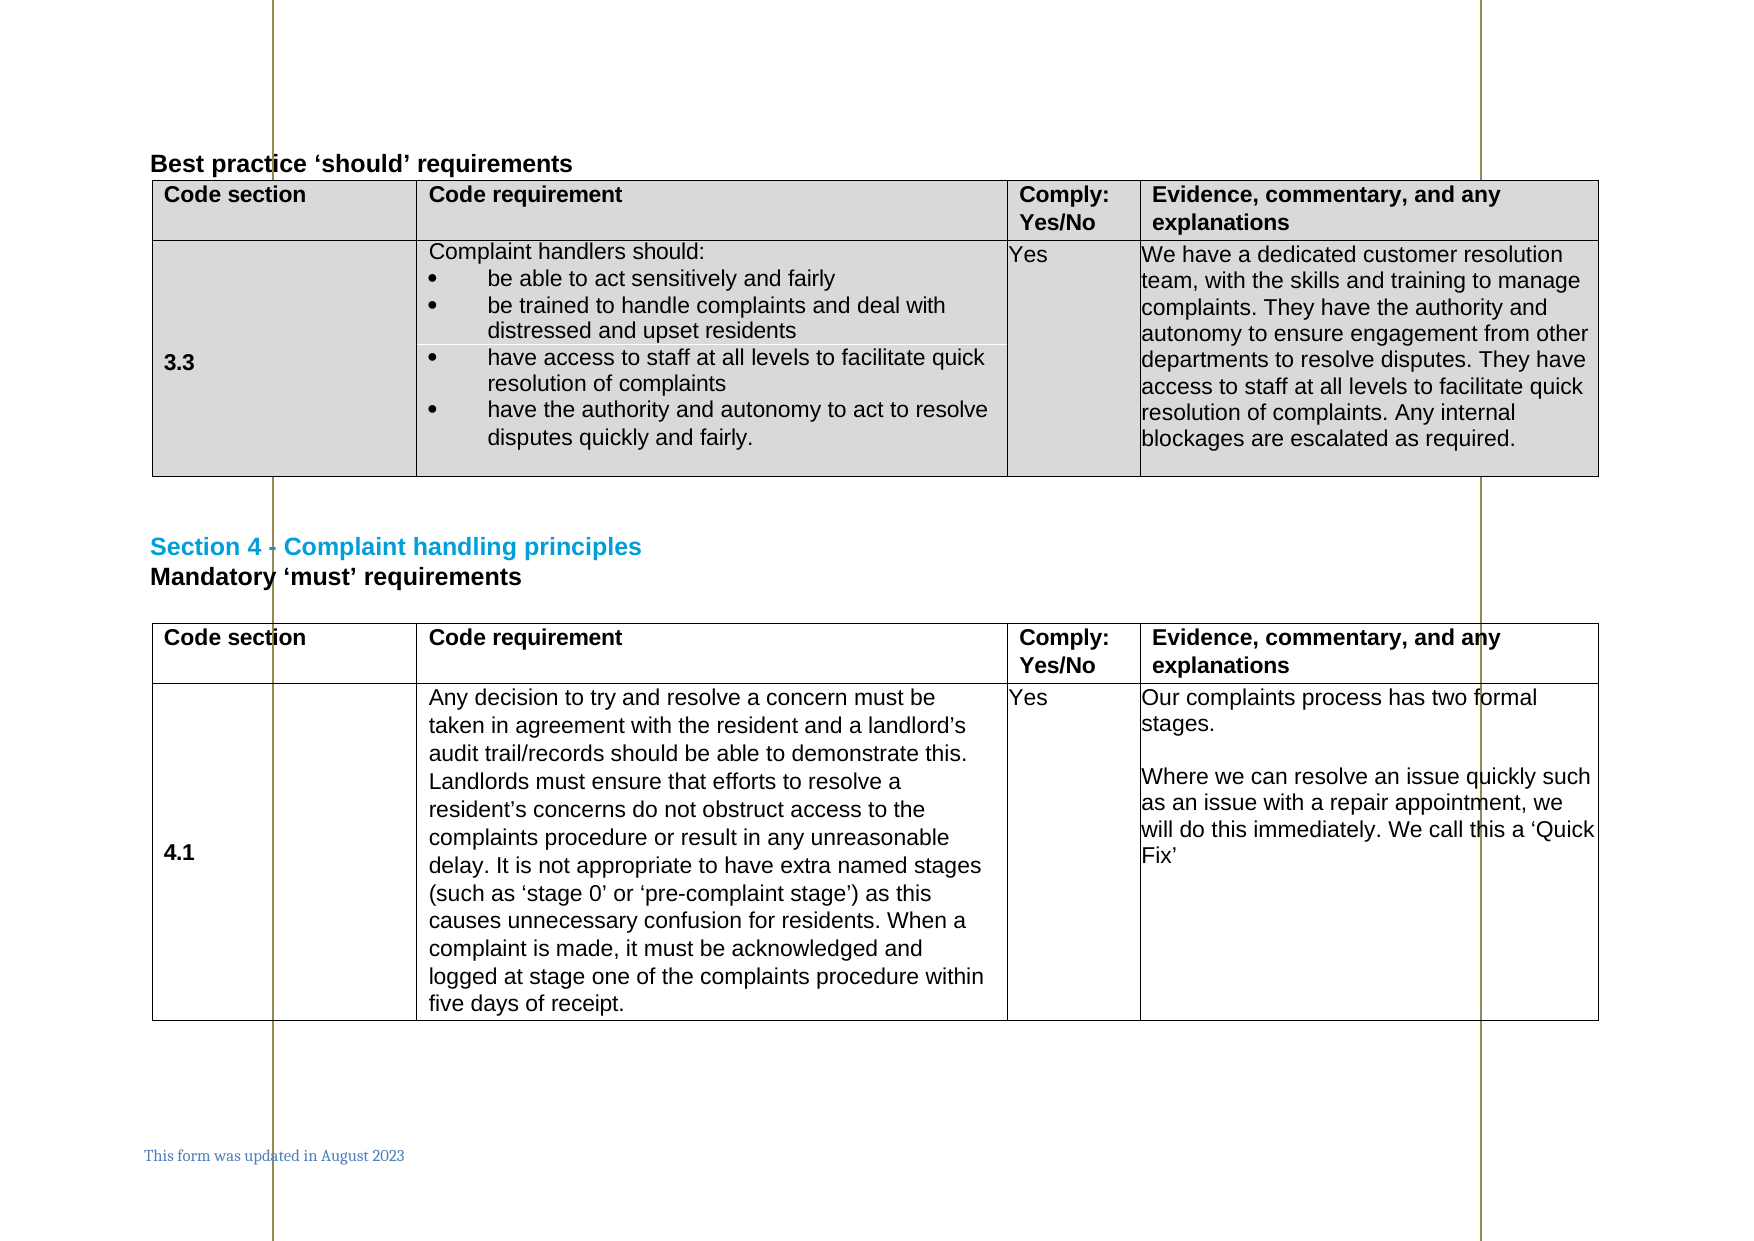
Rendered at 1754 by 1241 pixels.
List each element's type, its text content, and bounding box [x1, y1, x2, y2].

table_header Code section [153, 181, 416, 240]
table_cell disputes quickly and fairly. [417, 424, 1007, 476]
text Best practice ‘should’ requirements [150, 149, 1610, 178]
table_cell be able to act sensitively and fairly [417, 266, 1007, 293]
table_cell have access to staff at all levels to facilitate quick [417, 345, 1007, 372]
table_header Comply: Yes/No [1008, 181, 1140, 240]
table_header Comply: Yes/No [1008, 624, 1140, 683]
table_cell resolution of complaints [417, 372, 1007, 397]
table_cell Complaint handlers should: [417, 241, 1007, 266]
text Section 4 - Complaint handling principles Mandatory ‘must’ requirements [150, 532, 695, 591]
table_cell Yes [1008, 241, 1140, 476]
table_cell 3.3 [153, 241, 416, 476]
table_cell Yes [1008, 684, 1140, 1020]
table_cell We have a dedicated customer resolution team, with the skills and training to manage complaints. They have the authority and autonomy to ensure engagement from other departments to resolve disputes. They have access to staff at all levels to facilitate quick resolution of complaints. Any internal blockages are escalated as required. [1141, 241, 1598, 476]
table_header Evidence, commentary, and any explanations [1141, 181, 1598, 240]
table_cell Our complaints process has two formal stages. Where we can resolve an issue quickly such as an issue with a repair appointment, we will do this immediately. We call this a ‘Quick Fix’ [1141, 684, 1598, 1020]
table_cell 4.1 [153, 684, 416, 1020]
table_header Evidence, commentary, and any explanations [1141, 624, 1598, 683]
table_header Code section [153, 624, 416, 683]
table_header Code requirement [417, 624, 1007, 683]
table_cell have the authority and autonomy to act to resolve [417, 397, 1007, 424]
table_cell be trained to handle complaints and deal with [417, 293, 1007, 320]
table_header Code requirement [417, 181, 1007, 240]
table_cell Any decision to try and resolve a concern must be taken in agreement with the resident and a landlord’s audit trail/records should be able to demonstrate this. Landlords must ensure that efforts to resolve a resident’s concerns do not obstruct access to the complaints procedure or result in any unreasonable delay. It is not appropriate to have extra named stages (such as ‘stage 0’ or ‘pre-complaint stage’) as this causes unnecessary confusion for residents. When a complaint is made, it must be acknowledged and logged at stage one of the complaints procedure within five days of receipt. [417, 684, 1007, 1020]
table_cell distressed and upset residents [417, 320, 1007, 344]
